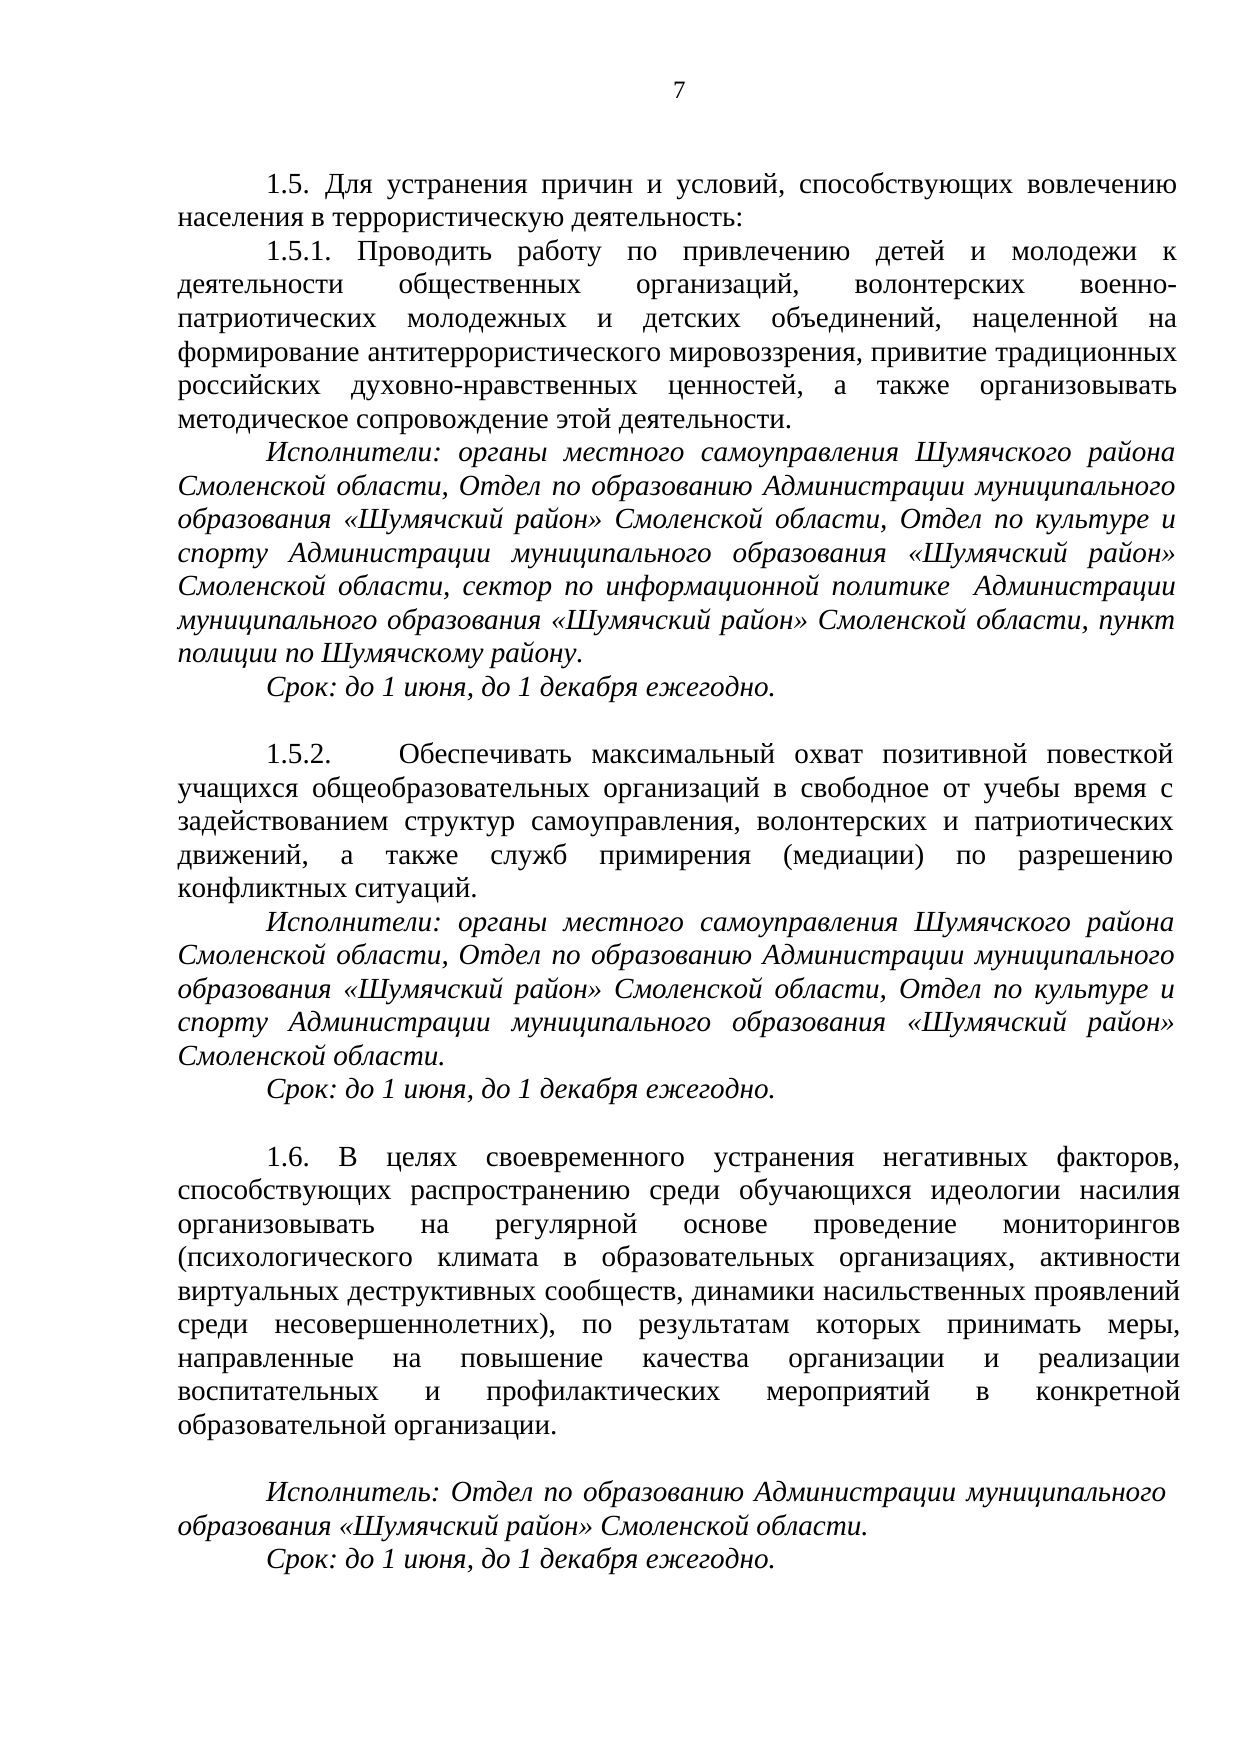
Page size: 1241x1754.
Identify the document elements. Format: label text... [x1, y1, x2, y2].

text Исполнитель: Отдел по образованию Администрации муниципального образования «Шумячский район» Смоленской области. [177, 1474, 1170, 1541]
text 1.6. В целях своевременного устранения негативных факторов, способствующих распространению среди обучающихся идеологии насилия организовывать на регулярной основе проведение мониторингов (психологического климата в образовательных организациях, активности виртуальных деструктивных сообществ, динамики насильственных проявлений среди несовершеннолетних), по результатам которых принимать меры, направленные на повышение качества организации и реализации воспитательных и профилактических мероприятий в конкретной образовательной организации. [177, 1139, 1181, 1441]
text Исполнители: органы местного самоуправления Шумячского района Смоленской области, Отдел по образованию Администрации муниципального образования «Шумячский район» Смоленской области, Отдел по культуре и спорту Администрации муниципального образования «Шумячский район» Смоленской области. [177, 904, 1178, 1072]
text Срок: до 1 июня, до 1 декабря ежегодно. [177, 669, 1179, 703]
list Для устранения причин и условий, способствующих вовлечению населения в террористическую деятельность: [177, 166, 1178, 233]
text 1.5.1. Проводить работу по привлечению детей и молодежи к деятельности общественных организаций, волонтерских военно-патриотических молодежных и детских объединений, нацеленной на формирование антитеррористического мировоззрения, привитие традиционных российских духовно-нравственных ценностей, а также организовывать методическое сопровождение этой деятельности. [177, 233, 1178, 434]
text Исполнители: органы местного самоуправления Шумячского района Смоленской области, Отдел по образованию Администрации муниципального образования «Шумячский район» Смоленской области, Отдел по культуре и спорту Администрации муниципального образования «Шумячский район» Смоленской области, сектор по информационной политике Администрации муниципального образования «Шумячский район» Смоленской области, пункт полиции по Шумячскому району. [177, 434, 1179, 669]
text Срок: до 1 июня, до 1 декабря ежегодно. [177, 1541, 1178, 1575]
list Обеспечивать максимальный охват позитивной повесткой учащихся общеобразовательных организаций в свободное от учебы время с задействованием структур самоуправления, волонтерских и патриотических движений, а также служб примирения (медиации) по разрешению конфликтных ситуаций. [177, 736, 1174, 904]
text Срок: до 1 июня, до 1 декабря ежегодно. [177, 1072, 1178, 1105]
